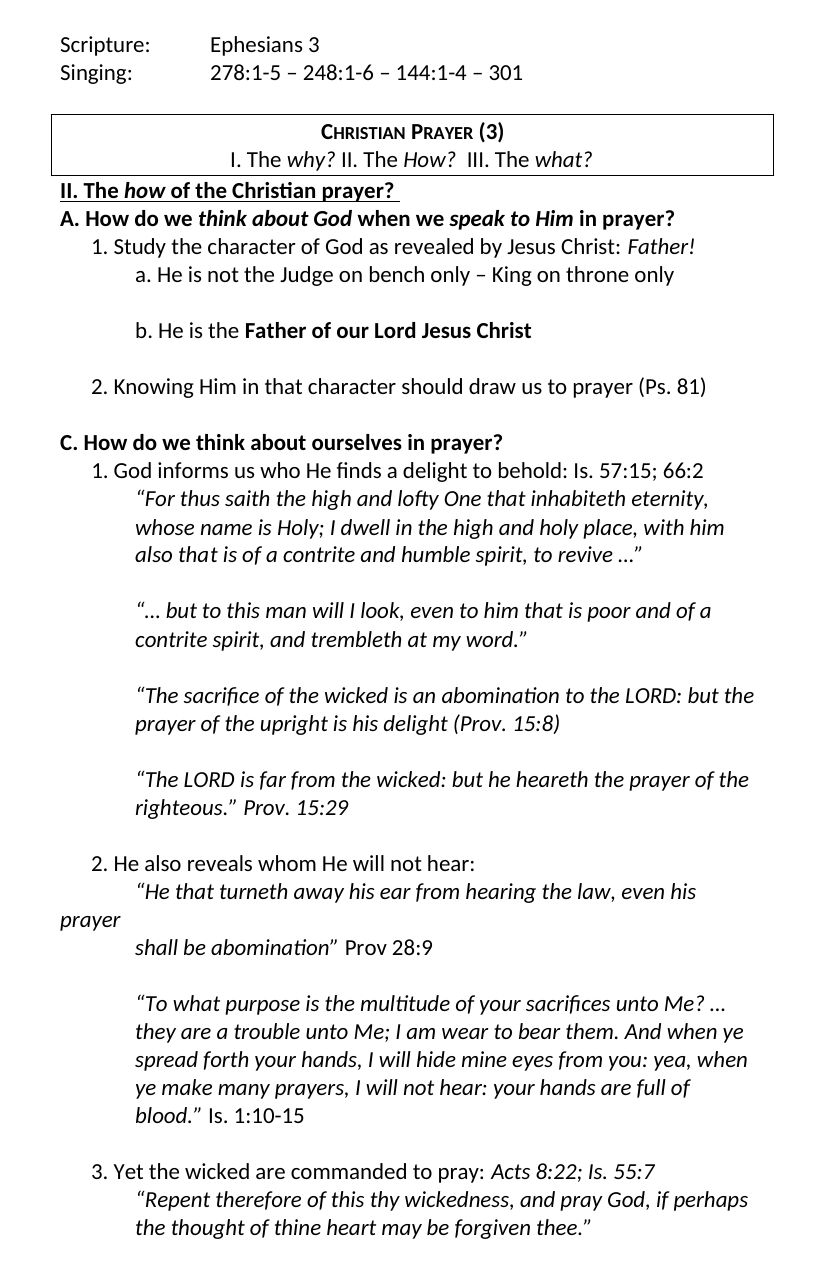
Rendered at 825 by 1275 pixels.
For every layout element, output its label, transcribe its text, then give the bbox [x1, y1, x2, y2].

text I. The why? II. The How? III. The what? [52, 142, 773, 175]
text “Repent therefore of this thy wickedness, and pray God, if perhaps [60, 1185, 765, 1213]
text whose name is Holy; I dwell in the high and holy place, with him also tha t is of a contrite and humble spirit, to revive …” [60, 513, 765, 569]
text prayer of the upright is his delight (Prov. 15:8) [60, 709, 765, 737]
text “The LORD is far from the wicked: but he heareth the prayer of the righteous.” Prov. 15:29 [60, 765, 765, 821]
text shall be abomination” Prov 28:9 [60, 933, 765, 961]
text the thought of thine heart may be forgiven thee.” [60, 1213, 765, 1241]
text II. The how of the Christian prayer? [60, 176, 765, 204]
text “For thus saith the high and lofty One that inhabiteth eternity, [60, 484, 765, 513]
text “To what purpose is the multitude of your sacrifices unto Me? … [60, 989, 765, 1017]
text “He that turneth away his ear from hearing the law, even his prayer [60, 877, 765, 933]
text contrite spirit, and trembleth at my word.” [60, 625, 765, 653]
text Singing: 278:1-5 – 248:1-6 – 144:1-4 – 301 [60, 58, 765, 86]
text “… but to this man will I look, even to him that is poor and of a [60, 597, 765, 625]
text Scripture: Ephesians 3 [60, 30, 765, 58]
text they are a trouble unto Me; I am wear to bear them. And when ye spread forth your hands, I will hide mine eyes from you: yea, when ye make many prayers, I will not hear: your hands are full of blood.” Is. 1:10-15 [135, 1017, 765, 1129]
text “The sacrifice of the wicked is an abomination to the LORD: but the [60, 681, 765, 709]
text b. He is the Father of our Lord Jesus Christ [60, 316, 765, 344]
text 1. Study the character of God as revealed by Jesus Christ: Father! [60, 232, 765, 260]
text a. He is not the Judge on bench only – King on throne only [60, 260, 765, 288]
text Christian Prayer (3) [52, 115, 773, 142]
text A. How do we think about God when we speak to Him in prayer? [60, 204, 765, 232]
text 2. He also reveals whom He will not hear: [60, 849, 765, 877]
text 1. God informs us who He finds a delight to behold: Is. 57:15; 66:2 [60, 457, 765, 484]
text C. How do we think about ourselves in prayer? [60, 428, 765, 457]
text 2. Knowing Him in that character should draw us to prayer (Ps. 81) [60, 372, 765, 401]
text 3. Yet the wicked are commanded to pray: Acts 8:22; Is. 55:7 [60, 1157, 765, 1185]
